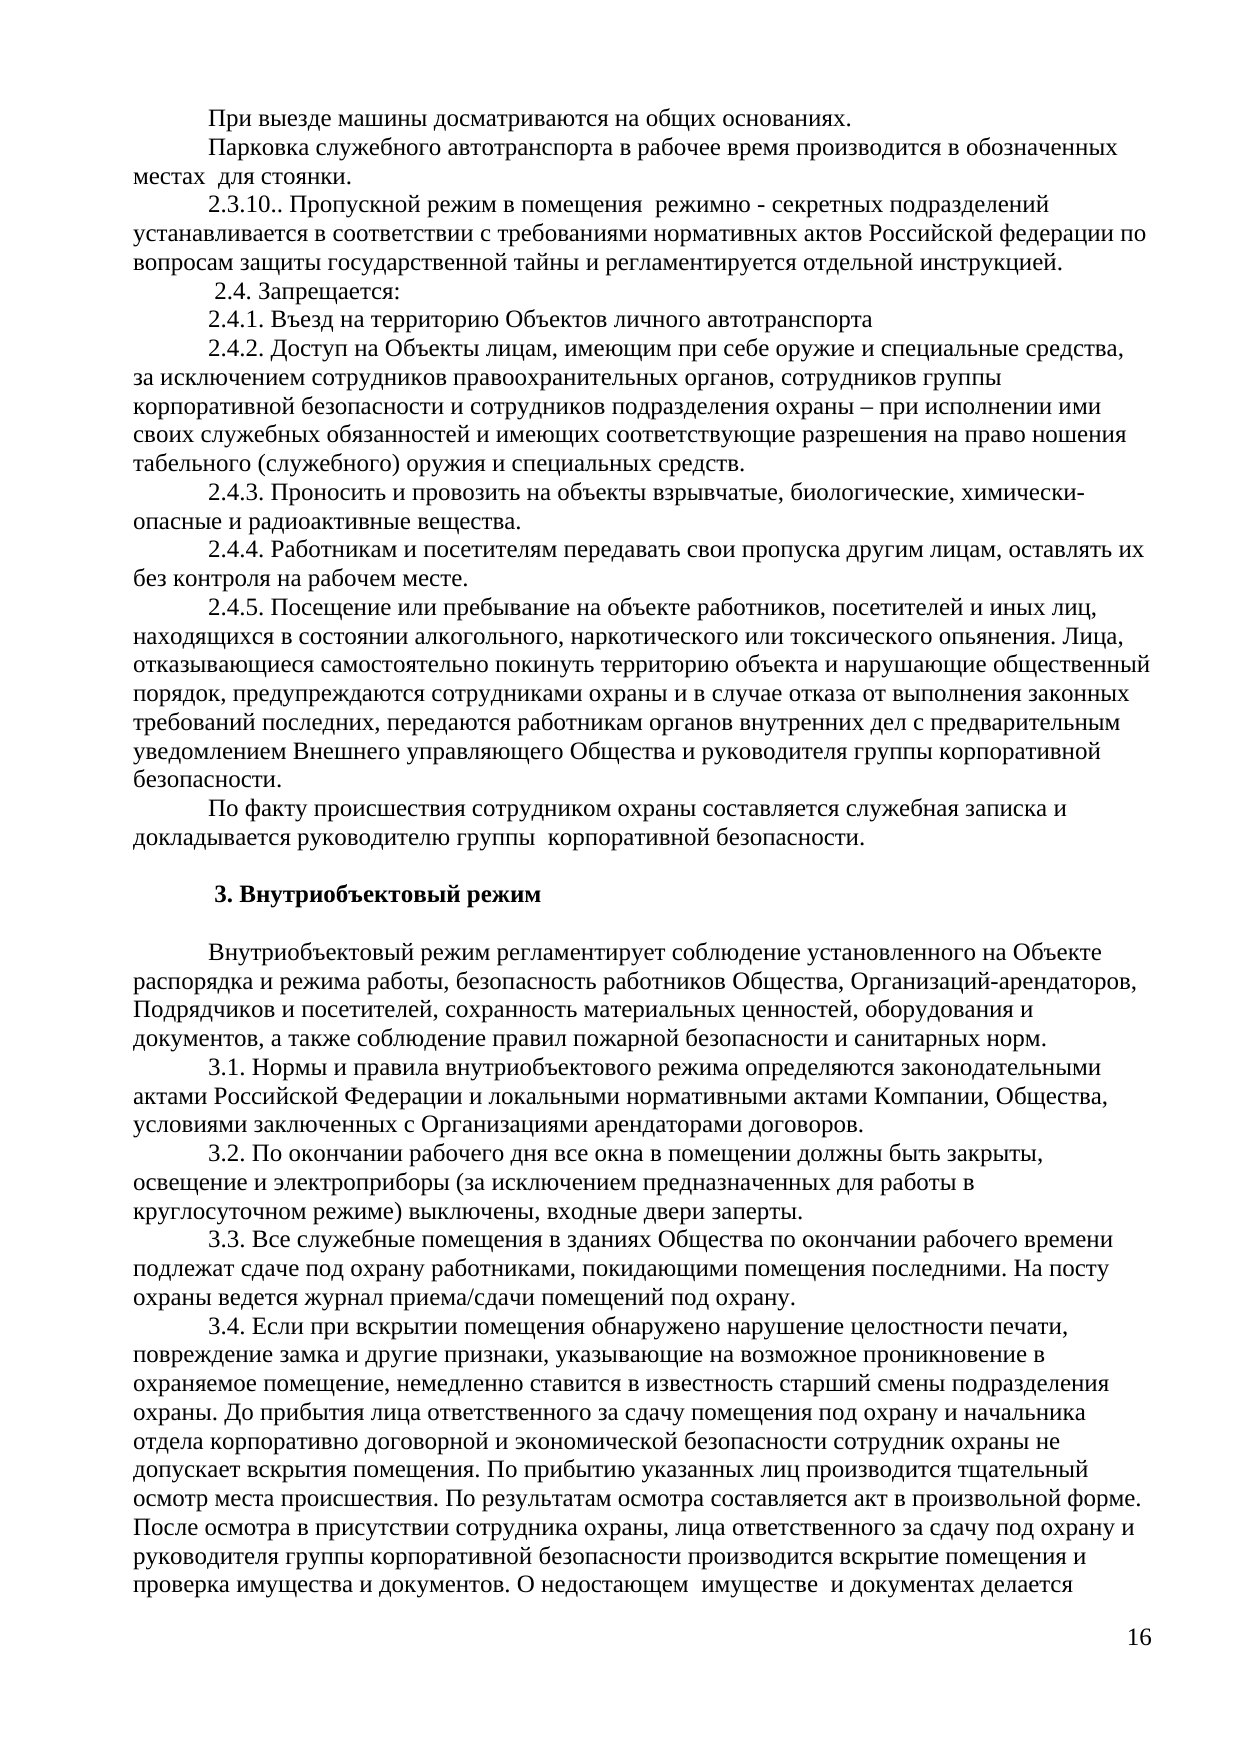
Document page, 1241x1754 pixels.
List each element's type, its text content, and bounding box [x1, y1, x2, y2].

text 2.3.10.. Пропускной режим в помещения режимно - секретных подразделений устанавливается в соответствии с требованиями нормативных актов Российской федерации по вопросам защиты государственной тайны и регламентируется отдельной инструкцией. [133, 189, 1152, 276]
text Внутриобъектовый режим регламентирует соблюдение установленного на Объекте распорядка и режима работы, безопасность работников Общества, Организаций-арендаторов, Подрядчиков и посетителей, сохранность материальных ценностей, оборудования и документов, а также соблюдение правил пожарной безопасности и санитарных норм. [133, 937, 1152, 1052]
text По факту происшествия сотрудником охраны составляется служебная записка и докладывается руководителю группы корпоративной безопасности. [133, 793, 1152, 851]
text Парковка служебного автотранспорта в рабочее время производится в обозначенных местах для стоянки. [133, 132, 1152, 189]
text 2.4. Запрещается: [133, 276, 1152, 304]
text 3.1. Нормы и правила внутриобъектового режима определяются законодательными актами Российской Федерации и локальными нормативными актами Компании, Общества, условиями заключенных с Организациями арендаторами договоров. [133, 1052, 1152, 1138]
text 2.4.5. Посещение или пребывание на объекте работников, посетителей и иных лиц, находящихся в состоянии алкогольного, наркотического или токсического опьянения. Лица, отказывающиеся самостоятельно покинуть территорию объекта и нарушающие общественный порядок, предупреждаются сотрудниками охраны и в случае отказа от выполнения законных требований последних, передаются работникам органов внутренних дел с предварительным уведомлением Внешнего управляющего Общества и руководителя группы корпоративной безопасности. [133, 592, 1152, 793]
text 3.3. Все служебные помещения в зданиях Общества по окончании рабочего времени подлежат сдаче под охрану работниками, покидающими помещения последними. На посту охраны ведется журнал приема/сдачи помещений под охрану. [133, 1224, 1152, 1311]
text 2.4.3. Проносить и провозить на объекты взрывчатые, биологические, химически-опасные и радиоактивные вещества. [133, 477, 1152, 534]
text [133, 1311, 1152, 1598]
text 2.4.2. Доступ на Объекты лицам, имеющим при себе оружие и специальные средства, за исключением сотрудников правоохранительных органов, сотрудников группы корпоративной безопасности и сотрудников подразделения охраны – при исполнении ими своих служебных обязанностей и имеющих соответствующие разрешения на право ношения табельного (служебного) оружия и специальных средств. [133, 333, 1152, 477]
text 2.4.4. Работникам и посетителям передавать свои пропуска другим лицам, оставлять их без контроля на рабочем месте. [133, 534, 1152, 592]
text 2.4.1. Въезд на территорию Объектов личного автотранспорта [133, 304, 1152, 333]
text 3. Внутриобъектовый режим [133, 879, 1152, 908]
text 3.2. По окончании рабочего дня все окна в помещении должны быть закрыты, освещение и электроприборы (за исключением предназначенных для работы в круглосуточном режиме) выключены, входные двери заперты. [133, 1138, 1152, 1224]
text При выезде машины досматриваются на общих основаниях. [133, 103, 1152, 132]
